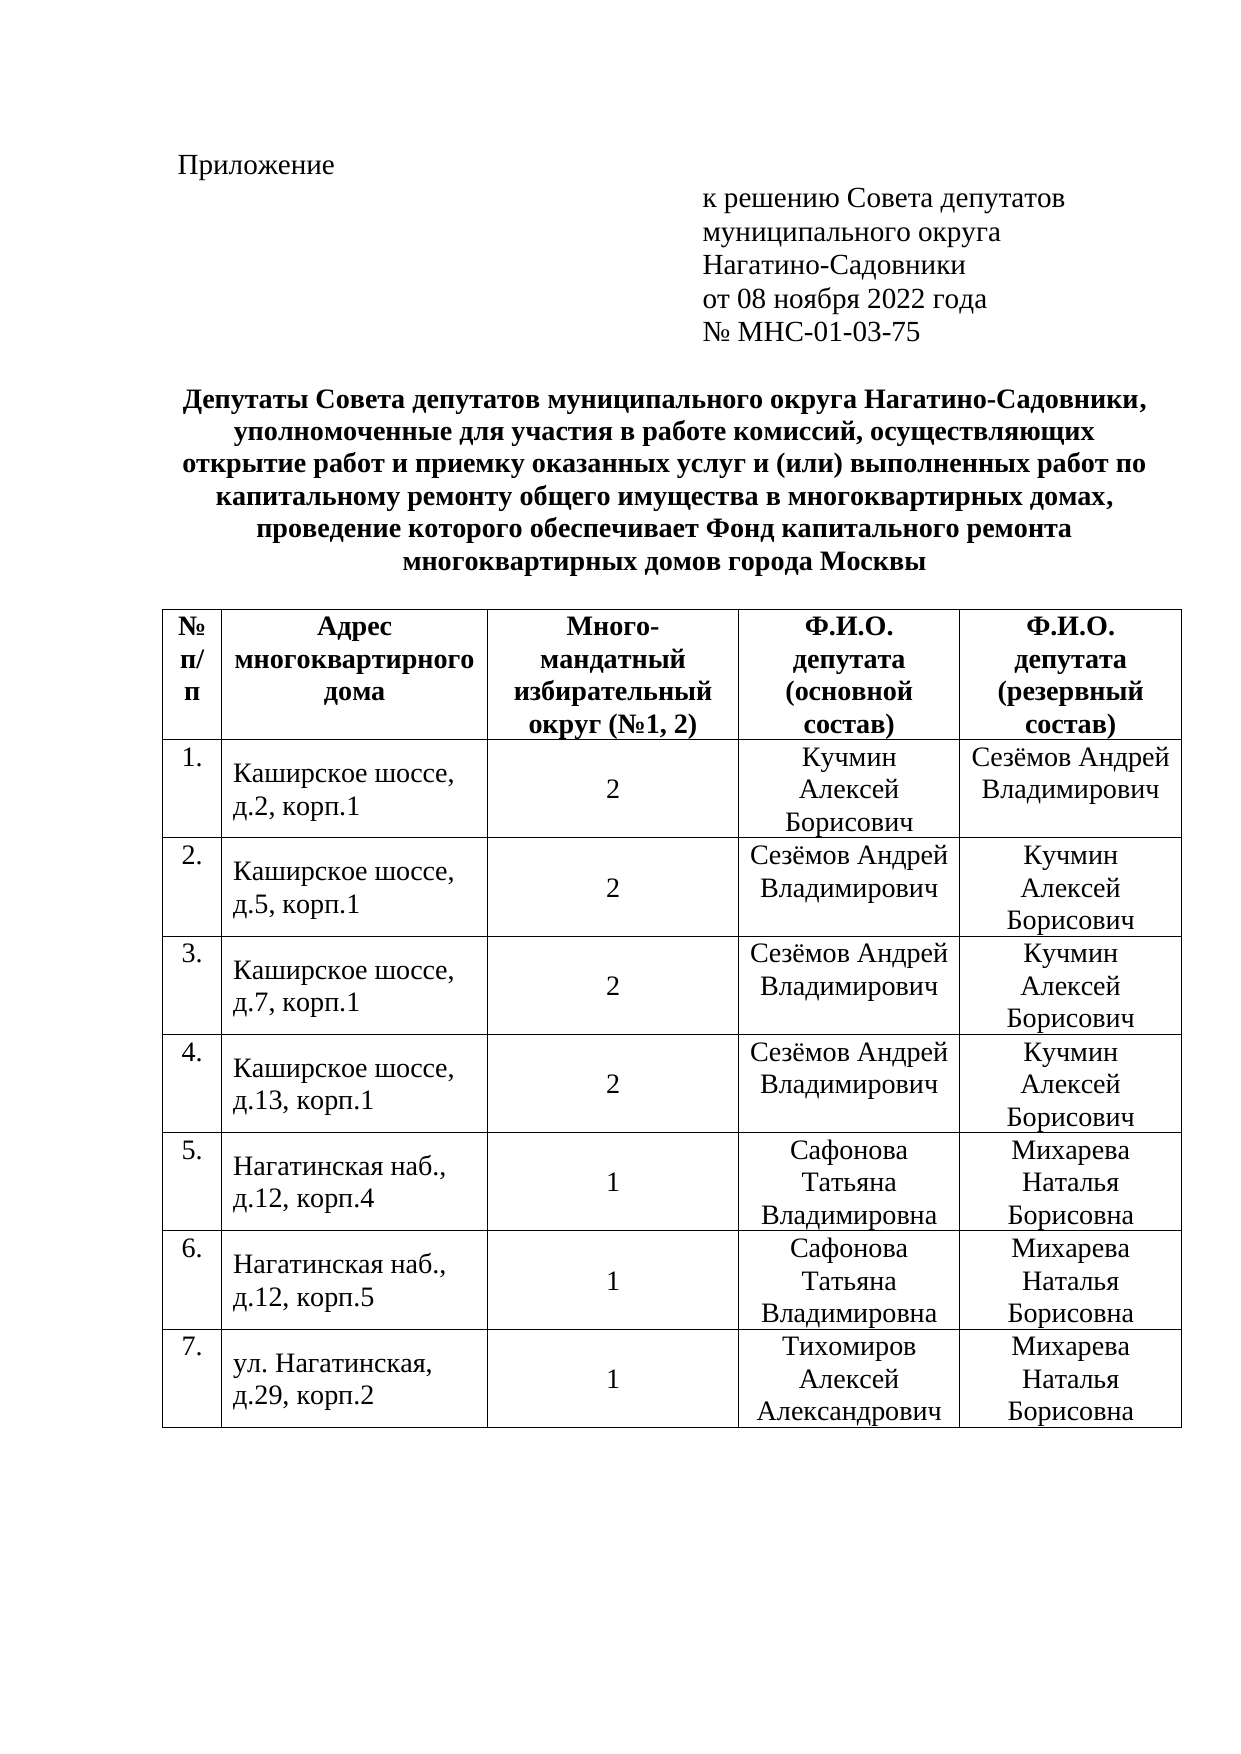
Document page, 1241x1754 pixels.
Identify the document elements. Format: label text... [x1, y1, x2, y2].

text № МНС-01-03-75 [702, 314, 1152, 348]
table_cell 2 [488, 1035, 738, 1132]
table_cell Кучмин Алексей Борисович [960, 1035, 1181, 1132]
table_header № п/п [163, 610, 221, 739]
table_cell 1. [163, 740, 221, 837]
table_cell Михарева Наталья Борисовна [960, 1330, 1181, 1427]
table_cell 1 [488, 1231, 738, 1328]
table_cell Сезёмов Андрей Владимирович [739, 838, 959, 936]
table_cell Сафонова Татьяна Владимировна [739, 1231, 959, 1328]
text Нагатино-Садовники [702, 247, 1152, 281]
text Приложение [177, 118, 1152, 180]
table_cell Михарева Наталья Борисовна [960, 1133, 1181, 1230]
text от 08 ноября 2022 года [702, 281, 1152, 314]
table_cell Каширское шоссе, д.7, корп.1 [222, 937, 487, 1034]
table_cell 1 [488, 1133, 738, 1230]
text к решению Совета депутатов муниципального округа [702, 180, 1152, 247]
table_cell 4. [163, 1035, 221, 1132]
table_cell 3. [163, 937, 221, 1034]
table_cell Михарева Наталья Борисовна [960, 1231, 1181, 1328]
table_cell Нагатинская наб., д.12, корп.5 [222, 1231, 487, 1328]
table_cell Нагатинская наб., д.12, корп.4 [222, 1133, 487, 1230]
table_cell Каширское шоссе, д.13, корп.1 [222, 1035, 487, 1132]
table_header Ф.И.О. депутата (основной состав) [739, 610, 959, 739]
table_cell 1 [488, 1330, 738, 1427]
table_header Ф.И.О. депутата (резервный состав) [960, 610, 1181, 739]
table_cell Каширское шоссе, д.5, корп.1 [222, 838, 487, 936]
table_cell 5. [163, 1133, 221, 1230]
table_cell Сезёмов Андрей Владимирович [960, 740, 1181, 837]
table_cell Сезёмов Андрей Владимирович [739, 937, 959, 1034]
table_header Много-мандатный избирательный округ (№1, 2) [488, 610, 738, 739]
table_cell Кучмин Алексей Борисович [960, 838, 1181, 936]
text Депутаты Совета депутатов муниципального округа Нагатино-Садовники, уполномоченные для участия в работе комиссий, осуществляющих открытие работ и приемку оказанных услуг и (или) выполненных работ по капитальному ремонту общего имущества в многоквартирных домах, проведение которого обеспечивает Фонд капитального ремонта многоквартирных домов города Москвы [177, 382, 1152, 576]
table_cell 2 [488, 740, 738, 837]
table_cell Сезёмов Андрей Владимирович [739, 1035, 959, 1132]
table_header Адрес многоквартирного дома [222, 610, 487, 739]
table_cell Кучмин Алексей Борисович [960, 937, 1181, 1034]
table_cell Кучмин Алексей Борисович [739, 740, 959, 837]
table_cell 2. [163, 838, 221, 936]
table_cell 6. [163, 1231, 221, 1328]
table_cell Тихомиров Алексей Александрович [739, 1330, 959, 1427]
table_cell 2 [488, 838, 738, 936]
table_cell 2 [488, 937, 738, 1034]
table_cell ул. Нагатинская, д.29, корп.2 [222, 1330, 487, 1427]
table_cell Сафонова Татьяна Владимировна [739, 1133, 959, 1230]
table_cell Каширское шоссе, д.2, корп.1 [222, 740, 487, 837]
table_cell 7. [163, 1330, 221, 1427]
